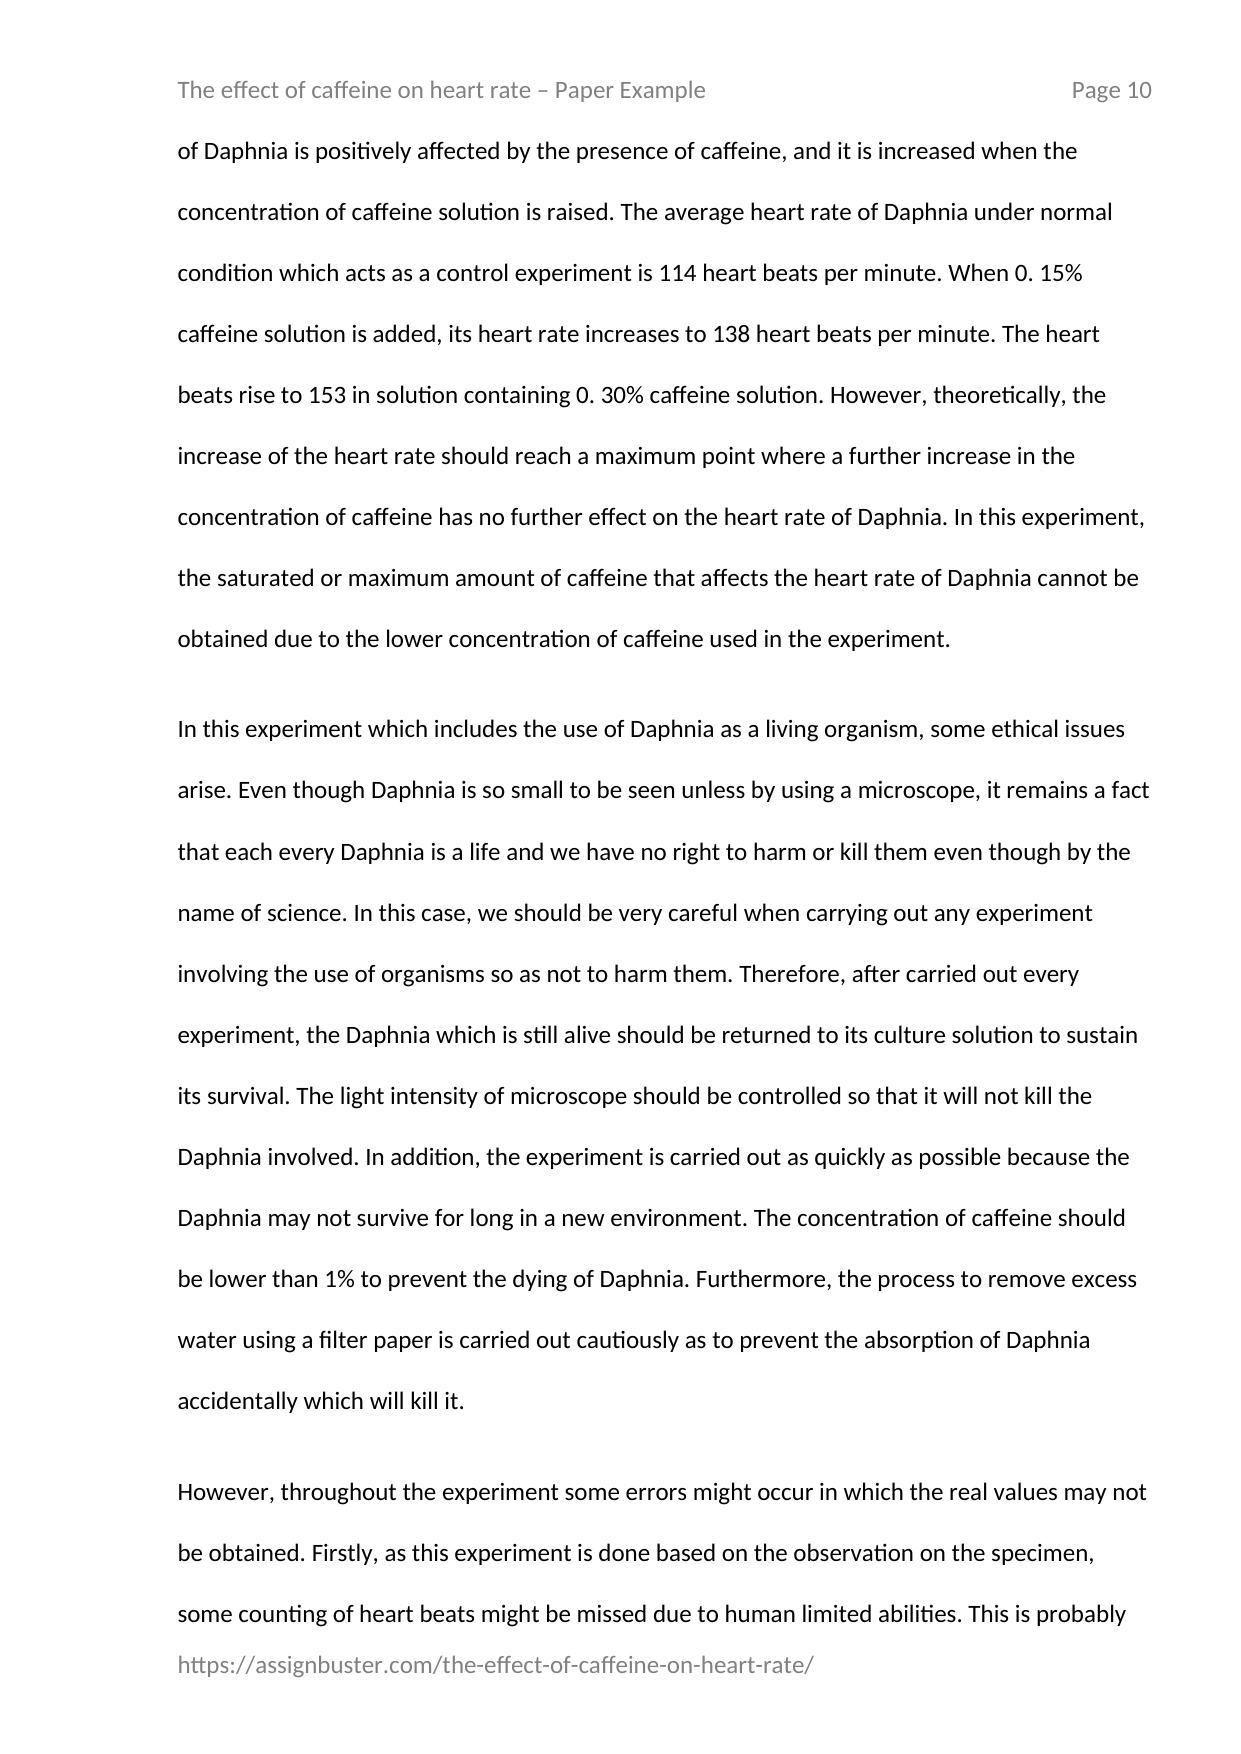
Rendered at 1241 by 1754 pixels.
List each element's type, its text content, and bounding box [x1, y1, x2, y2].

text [177, 1476, 1152, 1628]
text In this experiment which includes the use of Daphnia as a living organism, some ethical issues arise. Even though Daphnia is so small to be seen unless by using a microscope, it remains a fact that each every Daphnia is a life and we have no right to harm or kill them even though by the name of science. In this case, we should be very careful when carrying out any experiment involving the use of organisms so as not to harm them. Therefore, after carried out every experiment, the Daphnia which is still alive should be returned to its culture solution to sustain its survival. The light intensity of microscope should be controlled so that it will not kill the Daphnia involved. In addition, the experiment is carried out as quickly as possible because the Daphnia may not survive for long in a new environment. The concentration of caffeine should be lower than 1% to prevent the dying of Daphnia. Furthermore, the process to remove excess water using a filter paper is carried out cautiously as to prevent the absorption of Daphnia accidentally which will kill it. [177, 714, 1152, 1416]
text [177, 135, 1152, 654]
